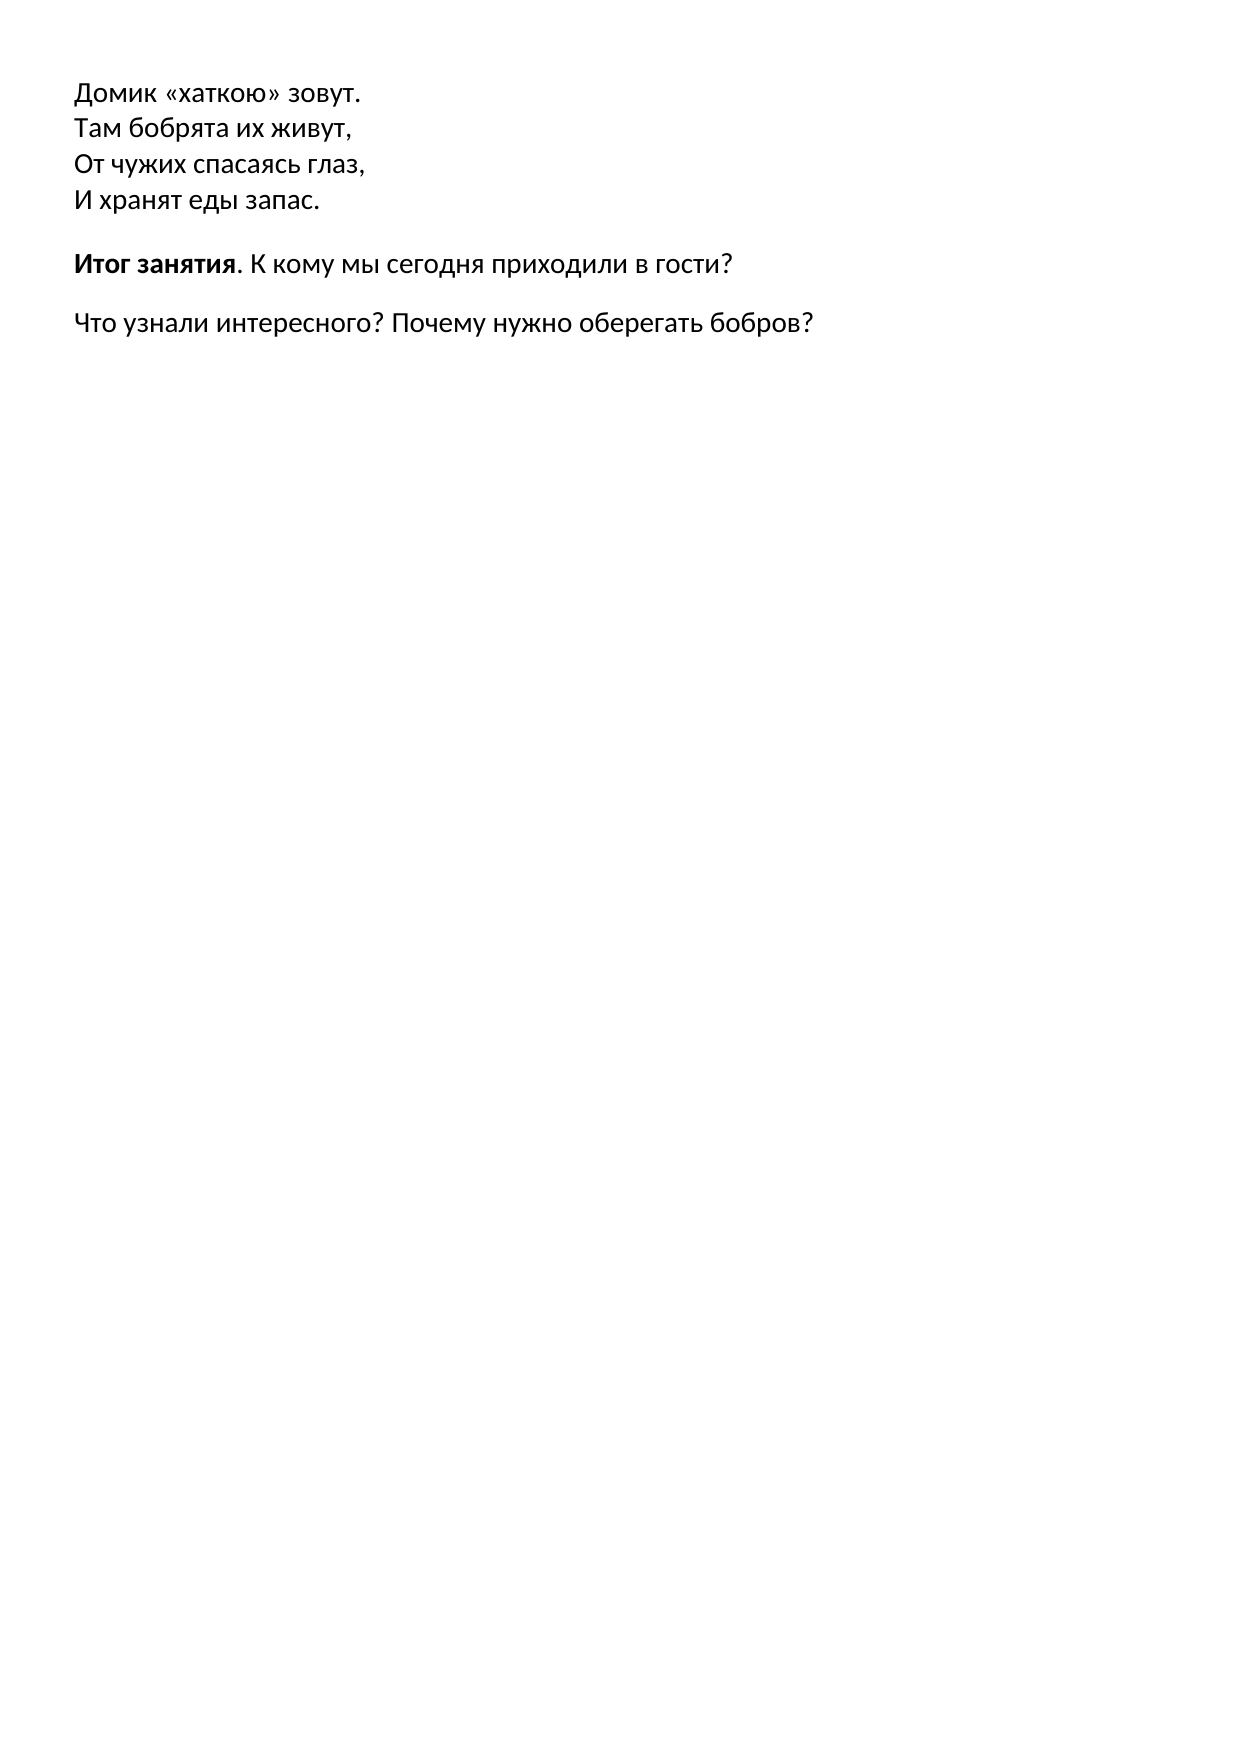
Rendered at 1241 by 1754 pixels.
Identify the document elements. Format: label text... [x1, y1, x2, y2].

text Итог занятия. К кому мы сегодня приходили в гости? [74, 246, 1152, 281]
text Домик «хаткою» зовут. Там бобрята их живут, От чужих спасаясь глаз, И хранят еды запас. [74, 74, 1152, 216]
text Что узнали интересного? Почему нужно оберегать бобров? [74, 304, 1152, 340]
